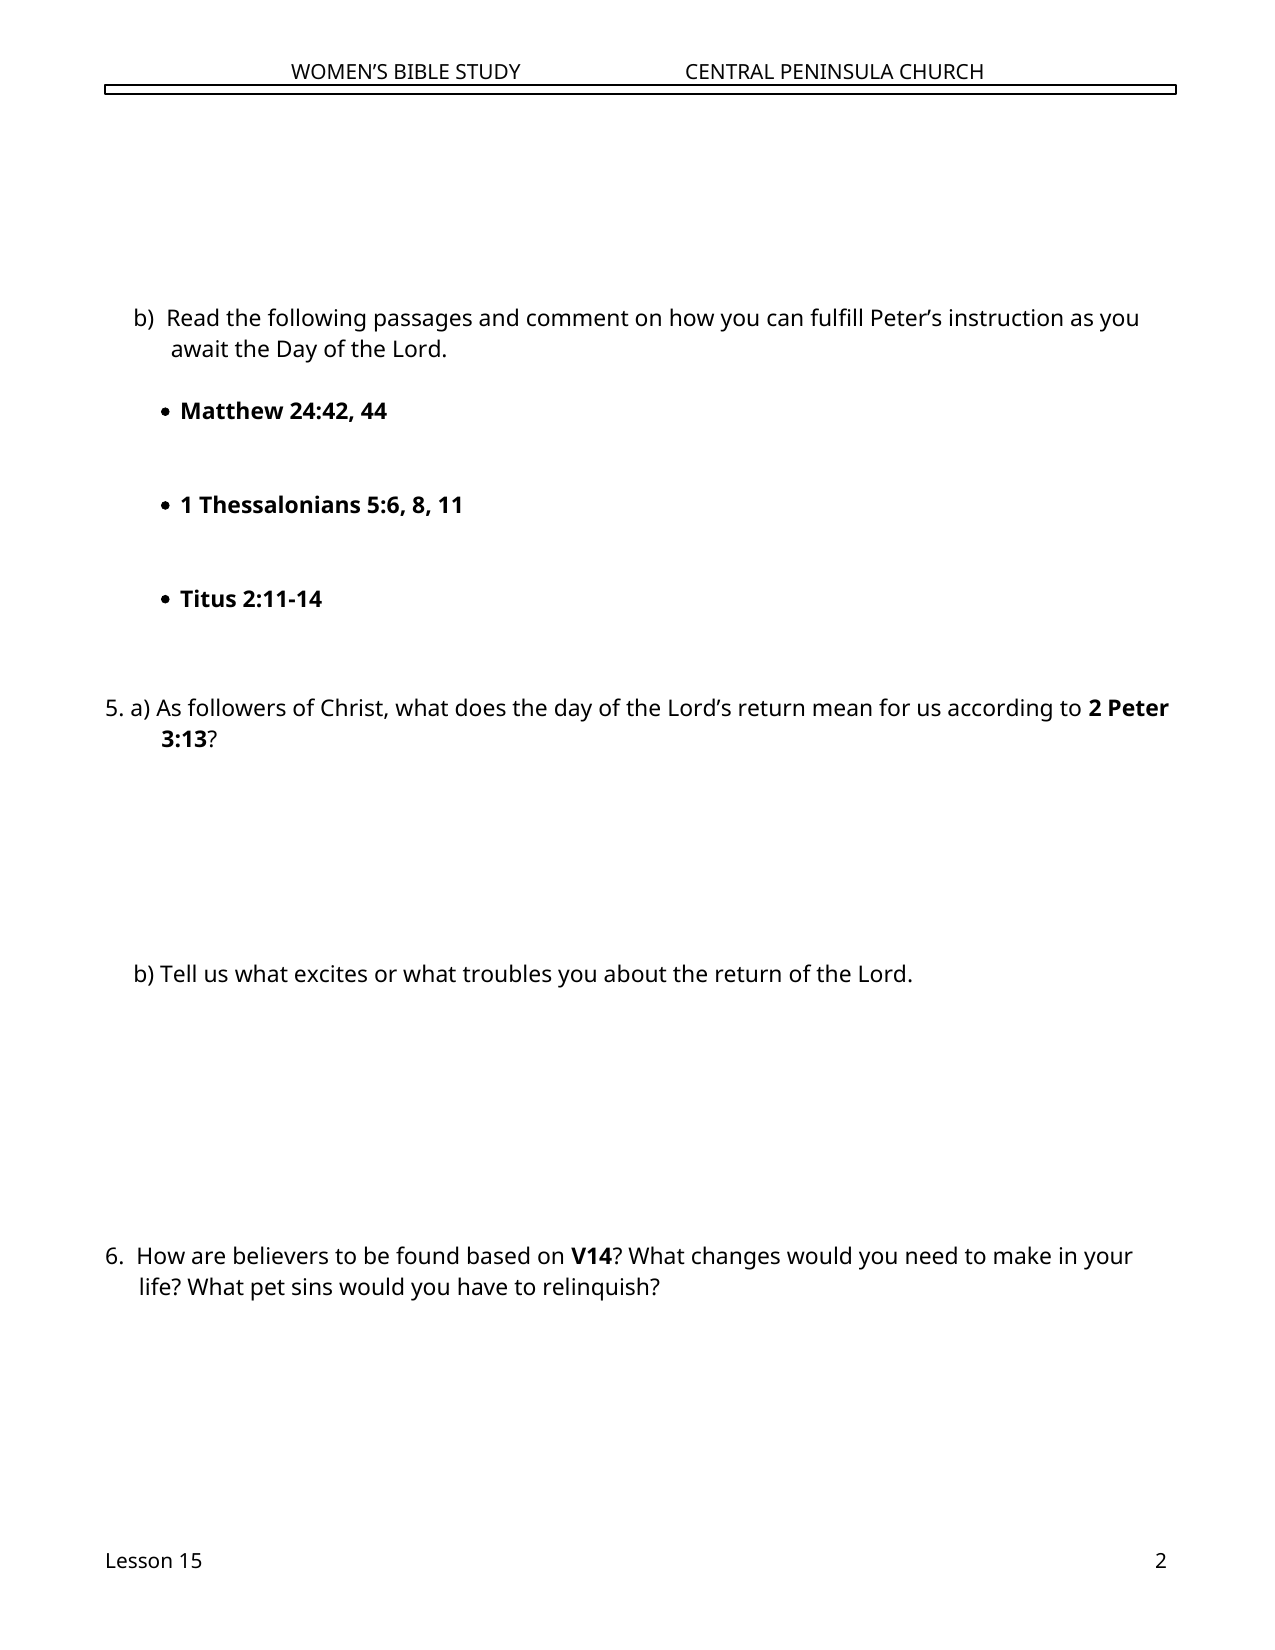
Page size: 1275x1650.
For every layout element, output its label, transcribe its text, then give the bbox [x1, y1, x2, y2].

text 6. How are believers to be found based on V14? What changes would you need to make in your life? What pet sins would you have to relinquish? [105, 1240, 1170, 1302]
text b) Tell us what excites or what troubles you about the return of the Lord. [133, 958, 1170, 990]
list 1 Thessalonians 5:6, 8, 11 [161, 489, 1170, 520]
text b) Read the following passages and comment on how you can fulfill Peter’s instruction as you await the Day of the Lord. [133, 302, 1170, 364]
text 5. a) As followers of Christ, what does the day of the Lord’s return mean for us according to 2 Peter 3:13? [105, 692, 1170, 755]
list Matthew 24:42, 44 [161, 395, 1170, 427]
list Titus 2:11-14 [161, 583, 1170, 614]
